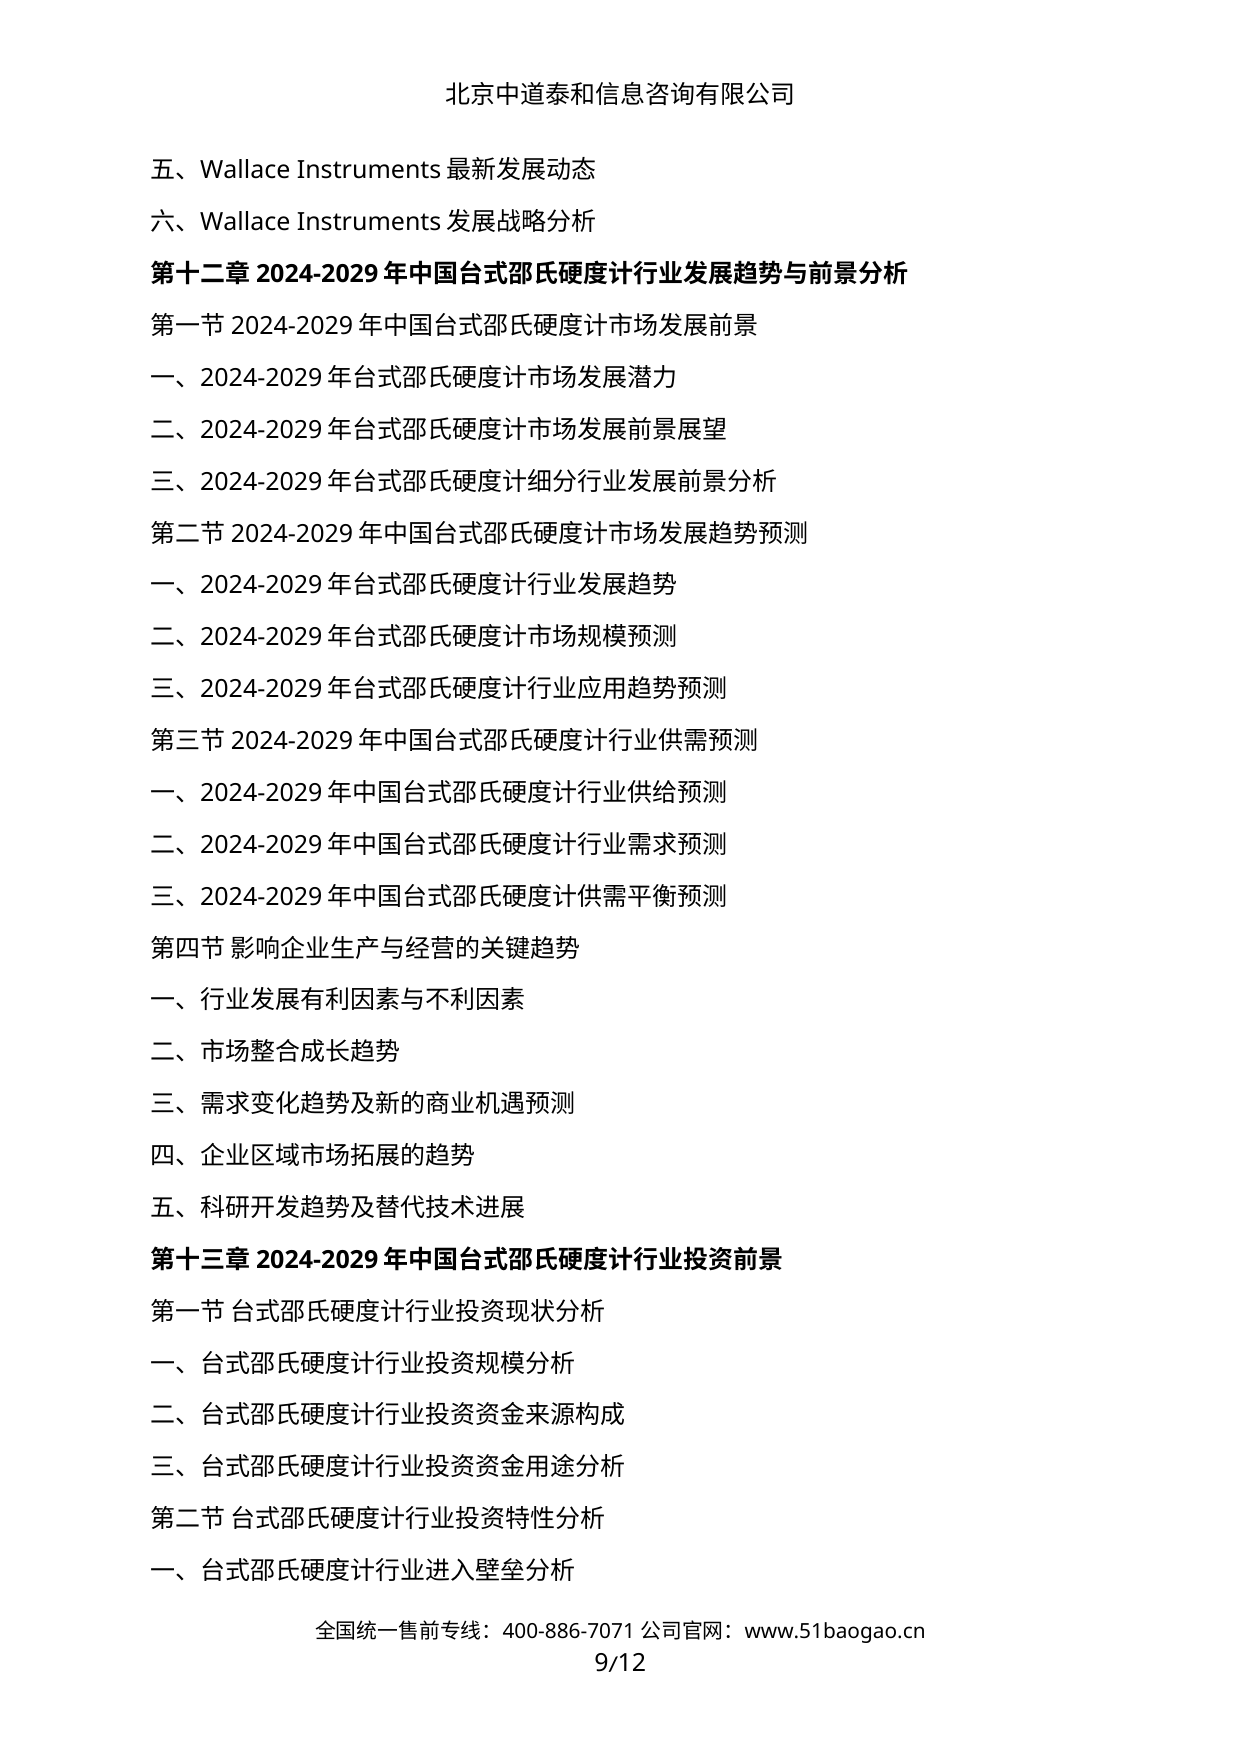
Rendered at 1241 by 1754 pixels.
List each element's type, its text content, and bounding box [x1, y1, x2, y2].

text 三、台式邵氏硬度计行业投资资金用途分析 [150, 1447, 1090, 1483]
text 第二节 台式邵氏硬度计行业投资特性分析 [150, 1499, 1090, 1535]
text 一、2024-2029年台式邵氏硬度计行业发展趋势 [150, 565, 1090, 601]
text 六、Wallace Instruments发展战略分析 [150, 202, 1090, 238]
text 二、2024-2029年中国台式邵氏硬度计行业需求预测 [150, 824, 1090, 861]
text 三、需求变化趋势及新的商业机遇预测 [150, 1084, 1090, 1120]
text 第四节 影响企业生产与经营的关键趋势 [150, 928, 1090, 964]
text 四、企业区域市场拓展的趋势 [150, 1136, 1090, 1172]
text 一、行业发展有利因素与不利因素 [150, 980, 1090, 1016]
text 五、科研开发趋势及替代技术进展 [150, 1187, 1090, 1224]
text 第三节 2024-2029年中国台式邵氏硬度计行业供需预测 [150, 721, 1090, 757]
text 五、Wallace Instruments最新发展动态 [150, 150, 1090, 186]
text 第十三章 2024-2029年中国台式邵氏硬度计行业投资前景 [150, 1239, 1090, 1276]
text 第二节 2024-2029年中国台式邵氏硬度计市场发展趋势预测 [150, 513, 1090, 549]
text 三、2024-2029年台式邵氏硬度计细分行业发展前景分析 [150, 461, 1090, 497]
text 三、2024-2029年中国台式邵氏硬度计供需平衡预测 [150, 876, 1090, 912]
text 第十二章 2024-2029年中国台式邵氏硬度计行业发展趋势与前景分析 [150, 254, 1090, 290]
text 二、2024-2029年台式邵氏硬度计市场发展前景展望 [150, 409, 1090, 446]
text 二、市场整合成长趋势 [150, 1032, 1090, 1068]
text 一、台式邵氏硬度计行业投资规模分析 [150, 1343, 1090, 1379]
text 二、2024-2029年台式邵氏硬度计市场规模预测 [150, 617, 1090, 653]
text 一、台式邵氏硬度计行业进入壁垒分析 [150, 1551, 1090, 1587]
text 二、台式邵氏硬度计行业投资资金来源构成 [150, 1395, 1090, 1431]
text 一、2024-2029年台式邵氏硬度计市场发展潜力 [150, 357, 1090, 394]
text 第一节 2024-2029年中国台式邵氏硬度计市场发展前景 [150, 306, 1090, 342]
text 三、2024-2029年台式邵氏硬度计行业应用趋势预测 [150, 669, 1090, 705]
text 第一节 台式邵氏硬度计行业投资现状分析 [150, 1291, 1090, 1327]
text 一、2024-2029年中国台式邵氏硬度计行业供给预测 [150, 772, 1090, 809]
